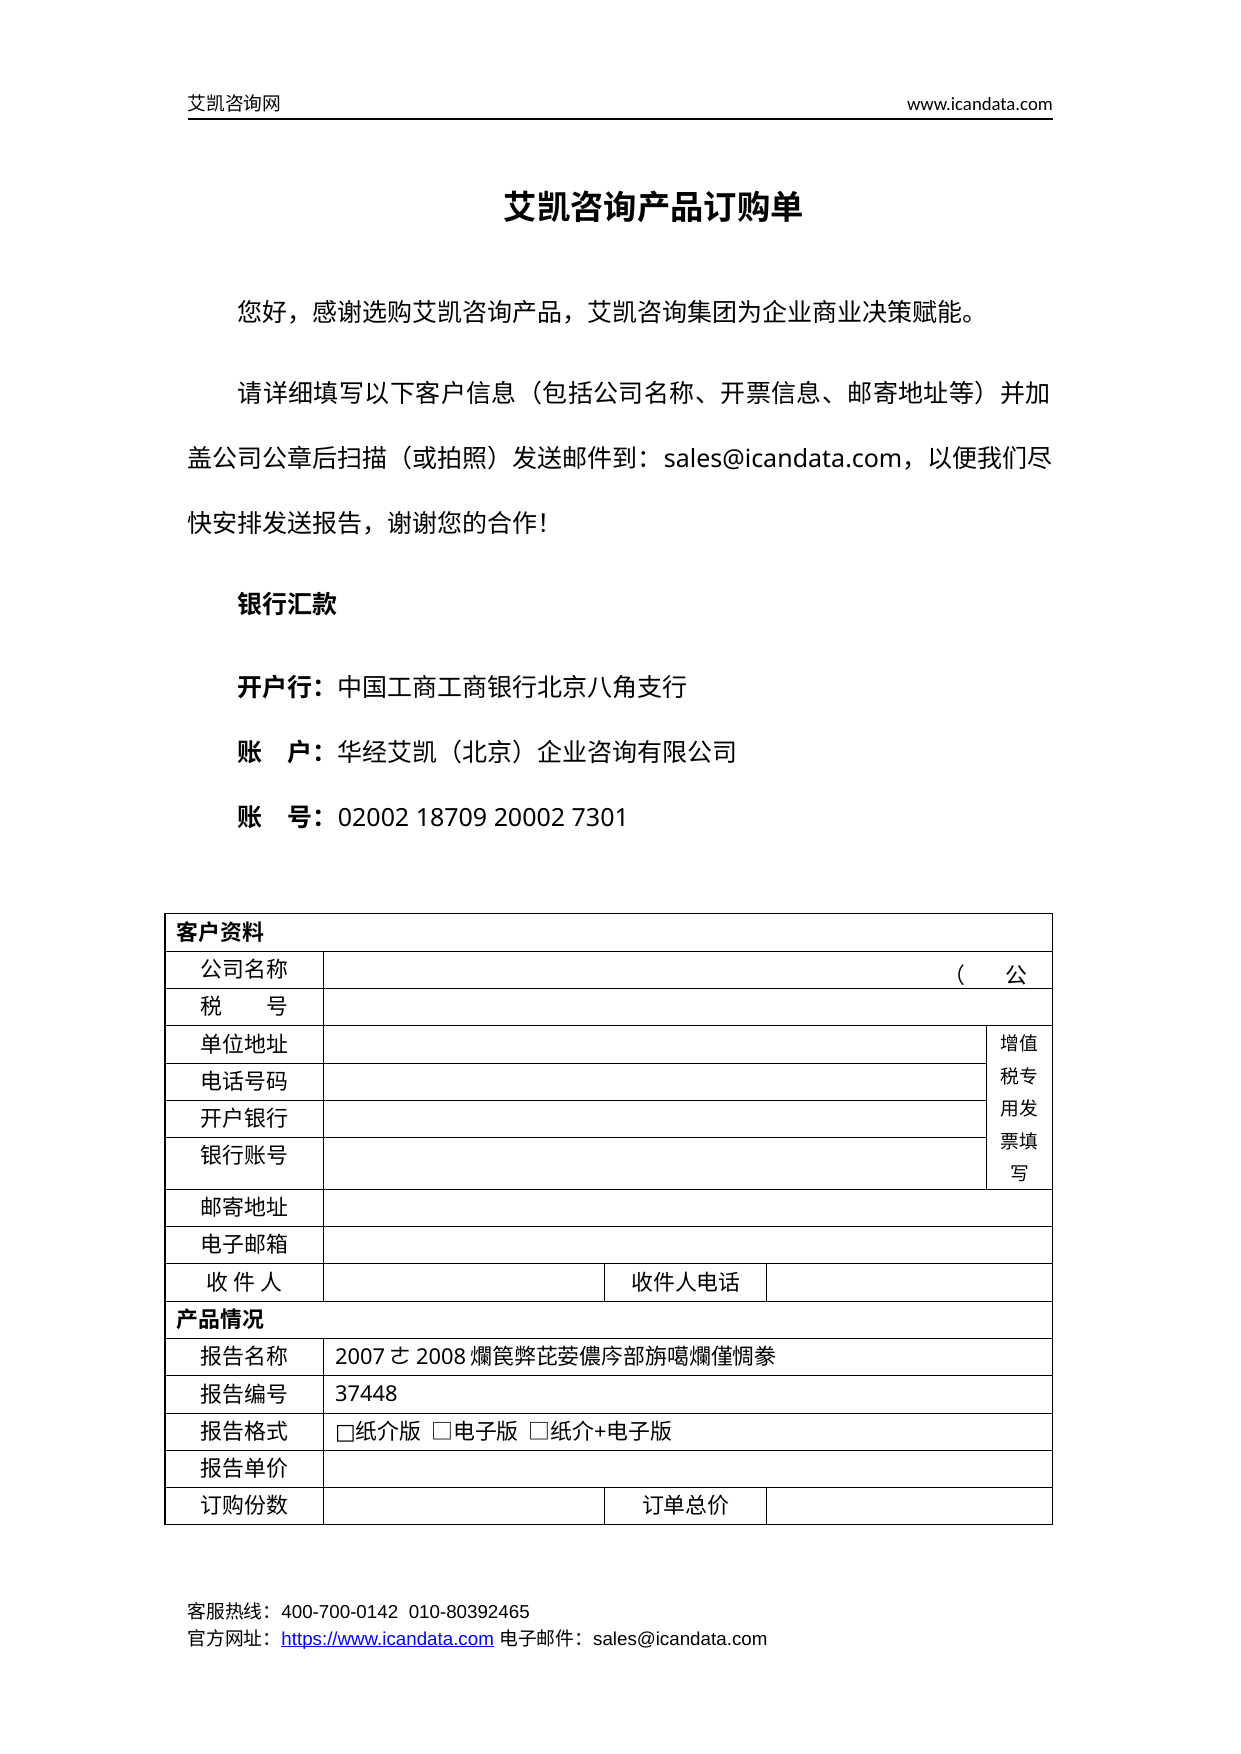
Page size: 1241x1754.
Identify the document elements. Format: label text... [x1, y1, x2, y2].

table_cell [324, 1026, 986, 1062]
table_cell [767, 1488, 1052, 1524]
table_cell 电话号码 [166, 1064, 323, 1100]
table_cell [324, 1064, 986, 1100]
table_cell 增值税专用发票填写 [987, 1026, 1052, 1189]
table_cell [324, 1488, 604, 1524]
text 开户行：中国工商工商银行北京八角支行 [187, 653, 1053, 718]
table_cell 报告名称 [166, 1339, 323, 1375]
table_cell [324, 1227, 1052, 1263]
table_cell 电子邮箱 [166, 1227, 323, 1263]
table_cell 订购份数 [166, 1488, 323, 1524]
table_cell 2007ㄜ2008爛笢弊芘荌儂庈部旃噶爛僅惆豢 [324, 1339, 1052, 1375]
table_cell 公司名称 [166, 952, 323, 988]
table_cell [324, 1264, 604, 1301]
table_cell 报告编号 [166, 1376, 323, 1412]
table_cell 37448 [324, 1376, 1052, 1412]
table_cell 收 件 人 [166, 1264, 323, 1301]
table_cell 收件人电话 [605, 1264, 766, 1301]
text 请详细填写以下客户信息（包括公司名称、开票信息、邮寄地址等）并加盖公司公章后扫描（或拍照）发送邮件到：sales@icandata.com，以便我们尽快安排发送报告，谢谢您的合作！ [187, 359, 1053, 554]
text 账 号：02002 18709 20002 7301 [187, 783, 1053, 848]
text 账 户：华经艾凯（北京）企业咨询有限公司 [187, 718, 1053, 783]
table_cell [324, 1451, 1052, 1487]
table_cell 开户银行 [166, 1101, 323, 1137]
table_cell 邮寄地址 [166, 1190, 323, 1226]
table_cell [767, 1264, 1052, 1301]
text 银行汇款 [187, 570, 1053, 635]
table_cell [324, 989, 1052, 1025]
table_header 客户资料 [166, 914, 1052, 951]
table_cell 税 号 [166, 989, 323, 1025]
table_cell 银行账号 [166, 1138, 323, 1189]
table_cell [324, 1101, 986, 1137]
table_cell [324, 1138, 986, 1189]
table_cell [324, 1190, 1052, 1226]
table_cell 报告格式 [166, 1414, 323, 1450]
table_cell 产品情况 [166, 1302, 1052, 1338]
table_cell 单位地址 [166, 1026, 323, 1062]
table_cell [324, 952, 1052, 988]
table_cell 订单总价 [605, 1488, 766, 1524]
text 艾凯咨询产品订购单 [187, 172, 1053, 237]
table_cell 报告单价 [166, 1451, 323, 1487]
table_cell □纸介版 □电子版 □纸介+电子版 [324, 1414, 1052, 1450]
text 您好，感谢选购艾凯咨询产品，艾凯咨询集团为企业商业决策赋能。 [187, 278, 1053, 343]
